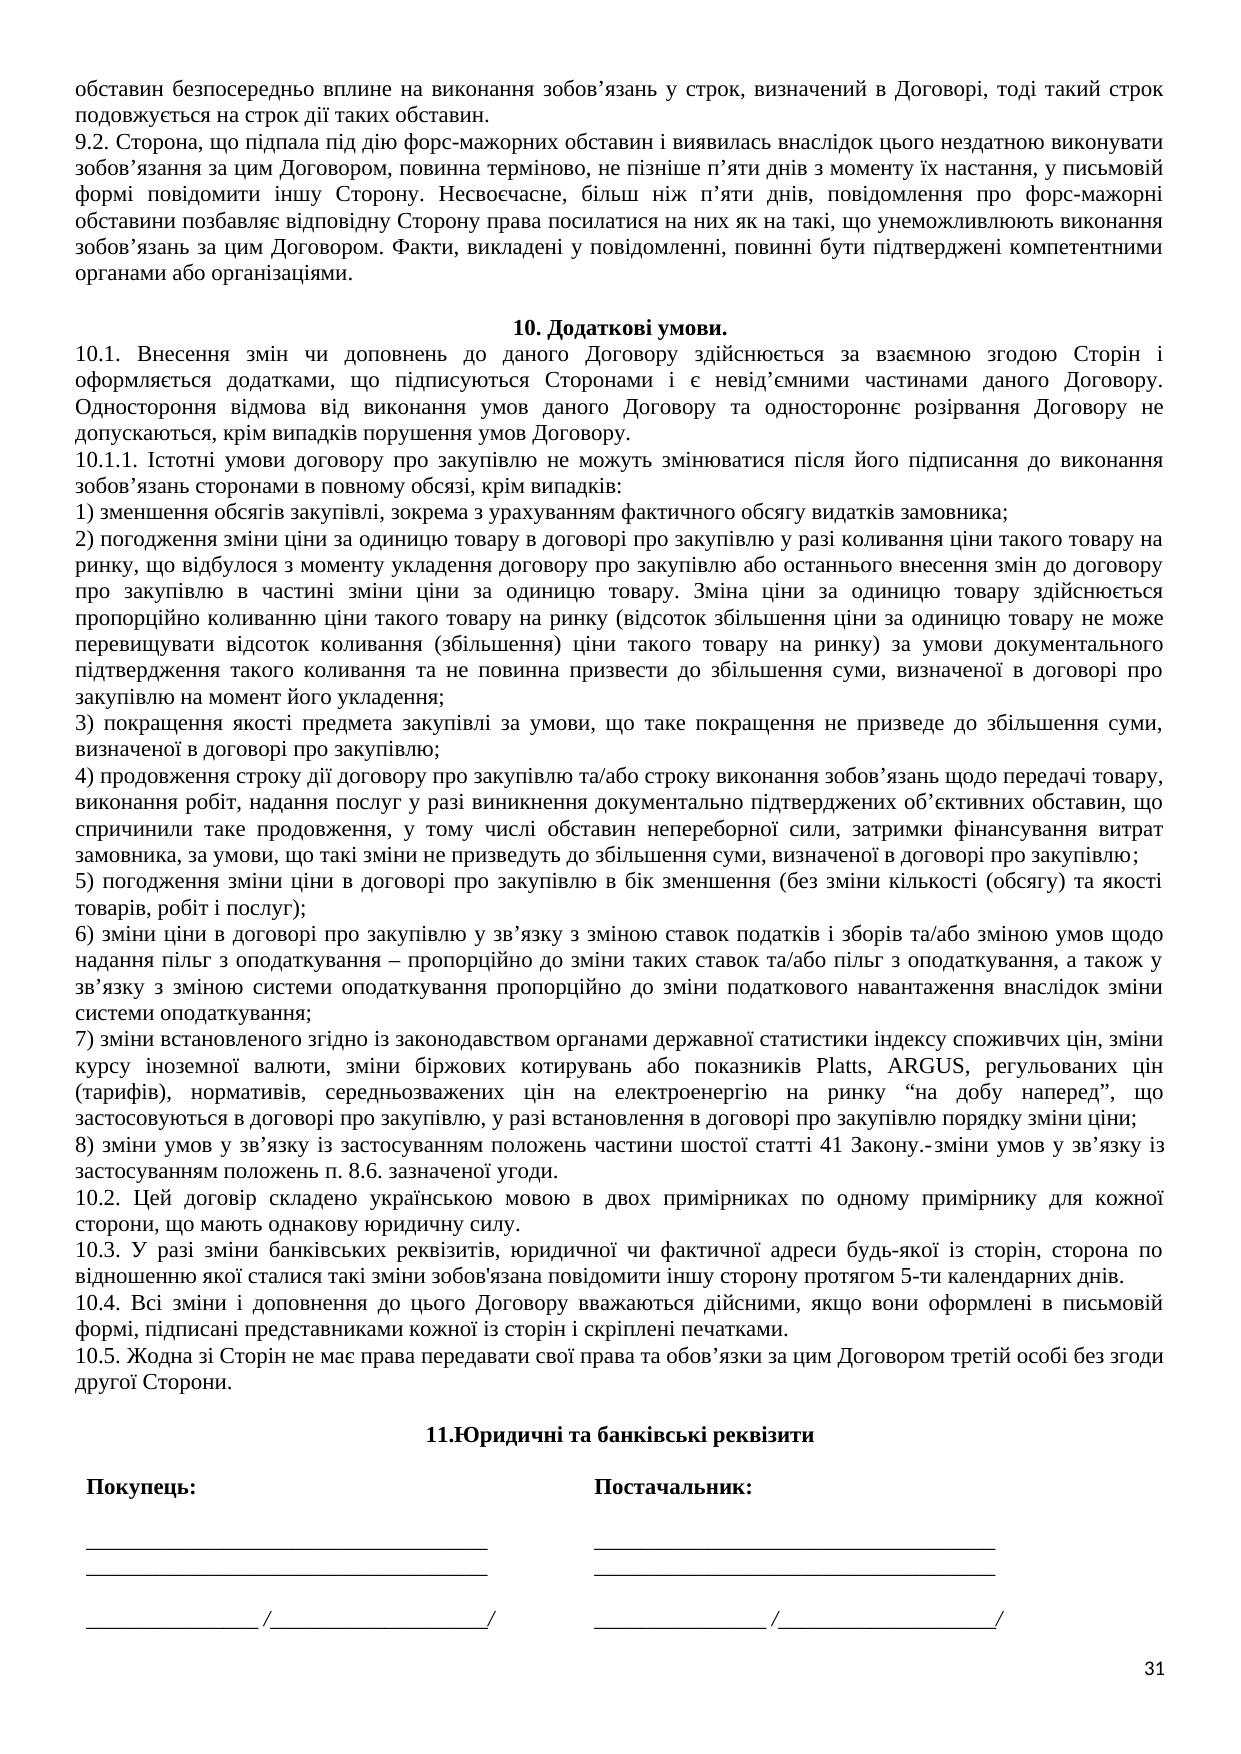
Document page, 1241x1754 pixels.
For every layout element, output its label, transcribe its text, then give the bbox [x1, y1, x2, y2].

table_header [75, 1474, 583, 1632]
text 10.1. Внесення змін чи доповнень до даного Договору здійснюється за взаємною згодою Сторін і оформляється додатками, що підписуються Сторонами і є невід’ємними частинами даного Договору. Одностороння відмова від виконання умов даного Договору та одностороннє розірвання Договору не допускаються, крім випадків порушення умов Договору. [75, 340, 1165, 446]
text 9.2. Сторона, що підпала під дію форс-мажорних обставин і виявилась внаслідок цього нездатною виконувати зобов’язання за цим Договором, повинна терміново, не пізніше п’яти днів з моменту їх настання, у письмовій формі повідомити іншу Сторону. Несвоєчасне, більш ніж п’яти днів, повідомлення про форс-мажорні обставини позбавляє відповідну Сторону права посилатися на них як на такі, що унеможливлюють виконання зобов’язань за цим Договором. Факти, викладені у повідомленні, повинні бути підтверджені компетентними органами або організаціями. [75, 128, 1165, 286]
text 5) погодження зміни ціни в договорі про закупівлю в бік зменшення (без зміни кількості (обсягу) та якості товарів, робіт і послуг); [75, 867, 1165, 920]
text 10.2. Цей договір складено українською мовою в двох примірниках по одному примірнику для кожної сторони, що мають однакову юридичну силу. [75, 1183, 1165, 1236]
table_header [583, 1474, 1090, 1632]
text 10.4. Всі зміни і доповнення до цього Договору вважаються дійсними, якщо вони оформлені в письмовій формі, підписані представниками кожної із сторін і скріплені печатками. [75, 1289, 1165, 1342]
text 11.Юридичні та банківські реквізити [75, 1421, 1165, 1447]
text 4) продовження строку дії договору про закупівлю та/або строку виконання зобов’язань щодо передачі товару, виконання робіт, надання послуг у разі виникнення документально підтверджених об’єктивних обставин, що спричинили таке продовження, у тому числі обставин непереборної сили, затримки фінансування витрат замовника, за умови, що такі зміни не призведуть до збільшення суми, визначеної в договорі про закупівлю; [75, 762, 1165, 867]
text 2) погодження зміни ціни за одиницю товару в договорі про закупівлю у разі коливання ціни такого товару на ринку, що відбулося з моменту укладення договору про закупівлю або останнього внесення змін до договору про закупівлю в частині зміни ціни за одиницю товару. Зміна ціни за одиницю товару здійснюється пропорційно коливанню ціни такого товару на ринку (відсоток збільшення ціни за одиницю товару не може перевищувати відсоток коливання (збільшення) ціни такого товару на ринку) за умови документального підтвердження такого коливання та не повинна призвести до збільшення суми, визначеної в договорі про закупівлю на момент його укладення; [75, 525, 1165, 709]
text 3) покращення якості предмета закупівлі за умови, що таке покращення не призведе до збільшення суми, визначеної в договорі про закупівлю; [75, 709, 1165, 762]
text 10.5. Жодна зі Сторін не має права передавати свої права та обов’язки за цим Договором третій особі без згоди другої Сторони. [75, 1342, 1165, 1394]
text 7) зміни встановленого згідно із законодавством органами державної статистики індексу споживчих цін, зміни курсу іноземної валюти, зміни біржових котирувань або показників Platts, ARGUS, регульованих цін (тарифів), нормативів, середньозважених цін на електроенергію на ринку “на добу наперед”, що застосовуються в договорі про закупівлю, у разі встановлення в договорі про закупівлю порядку зміни ціни; [75, 1025, 1165, 1131]
text 10. Додаткові умови. [75, 314, 1165, 340]
text 6) зміни ціни в договорі про закупівлю у зв’язку з зміною ставок податків і зборів та/або зміною умов щодо надання пільг з оподаткування – пропорційно до зміни таких ставок та/або пільг з оподаткування, а також у зв’язку з зміною системи оподаткування пропорційно до зміни податкового навантаження внаслідок зміни системи оподаткування; [75, 920, 1165, 1025]
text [75, 75, 1165, 128]
text 8) зміни умов у зв’язку із застосуванням положень частини шостої статті 41 Закону.-зміни умов у зв’язку із застосуванням положень п. 8.6. зазначеної угоди. [75, 1131, 1165, 1183]
text 1) зменшення обсягів закупівлі, зокрема з урахуванням фактичного обсягу видатків замовника; [75, 498, 1165, 525]
text 10.3. У разі зміни банківських реквізитів, юридичної чи фактичної адреси будь-якої із сторін, сторона по відношенню якої сталися такі зміни зобов'язана повідомити іншу сторону протягом 5-ти календарних днів. [75, 1236, 1165, 1289]
text 10.1.1. Істотні умови договору про закупівлю не можуть змінюватися після його підписання до виконання зобов’язань сторонами в повному обсязі, крім випадків: [75, 446, 1165, 498]
